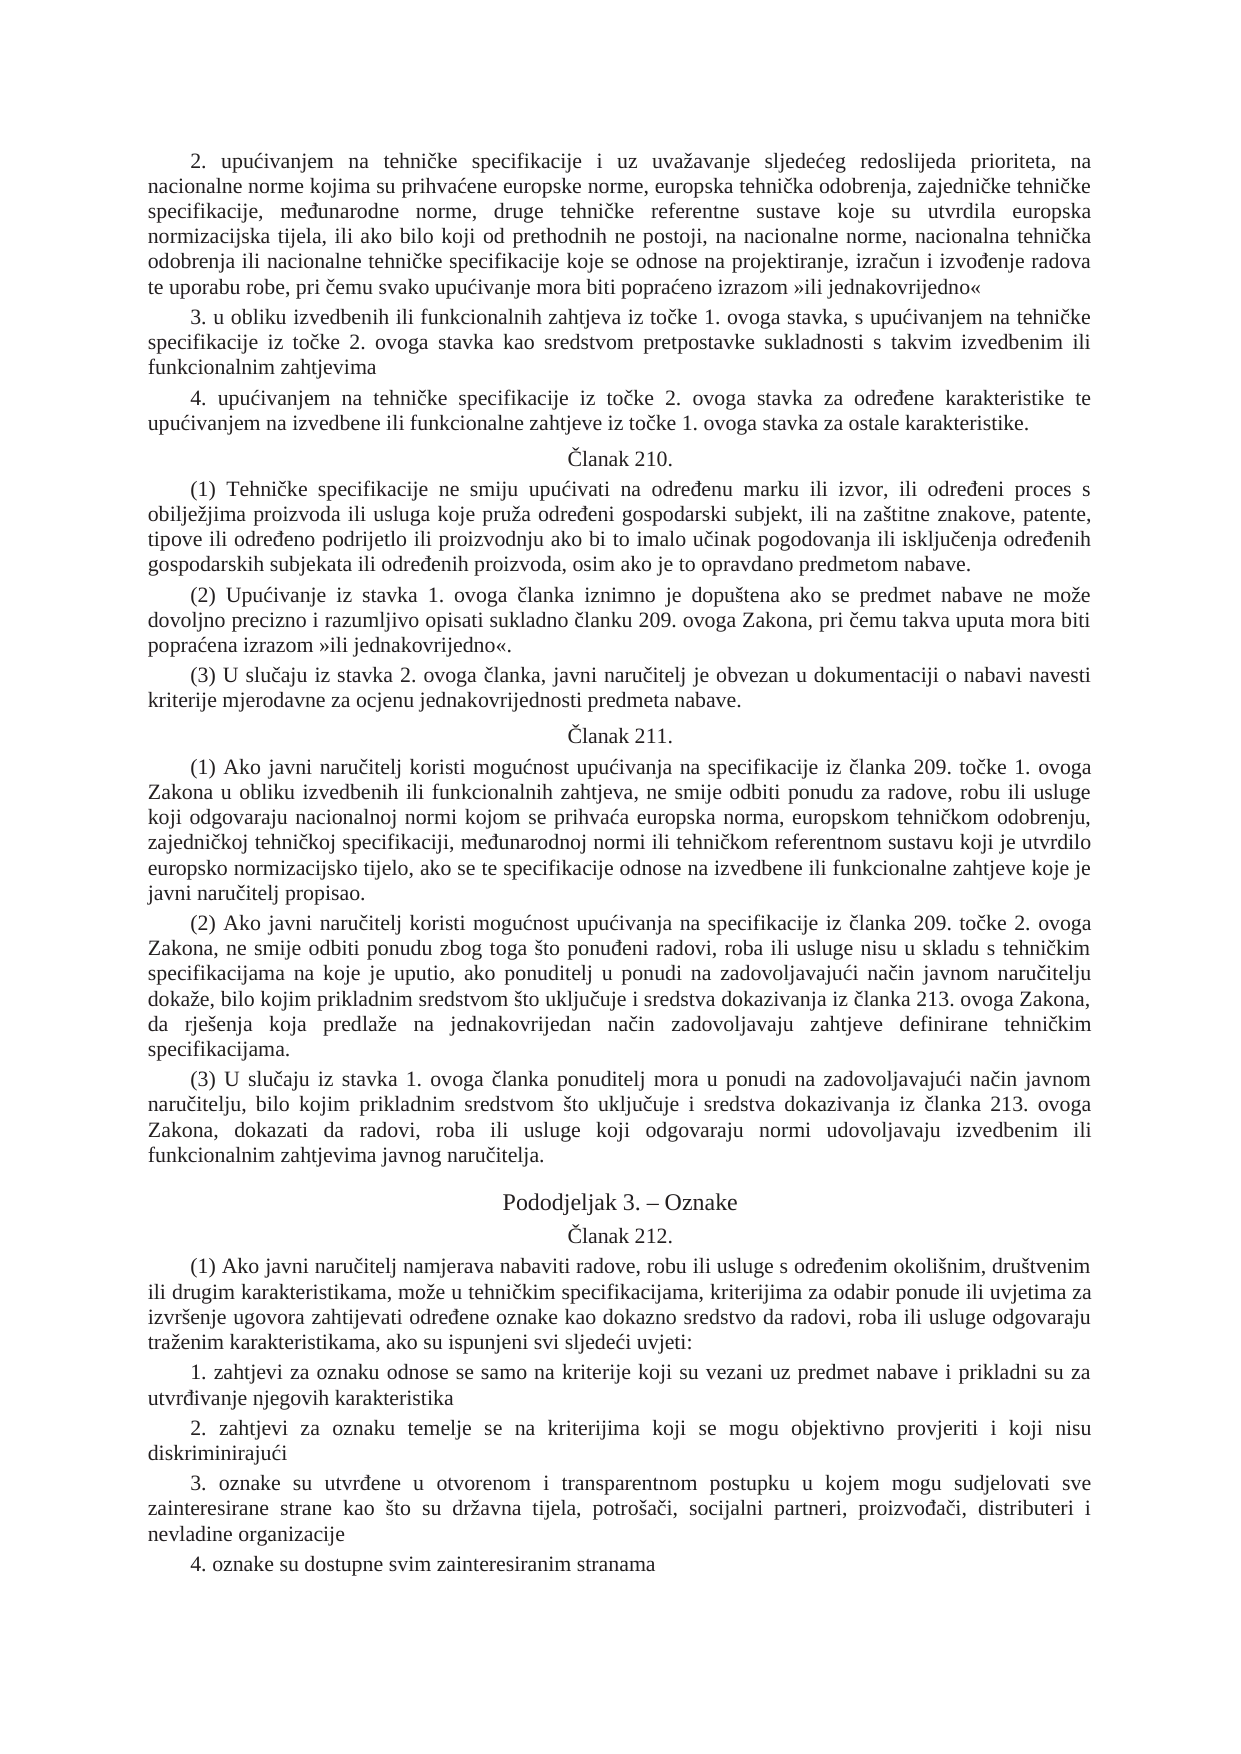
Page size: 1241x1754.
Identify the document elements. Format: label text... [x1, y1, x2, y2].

text 3. oznake su utvrđene u otvorenom i transparentnom postupku u kojem mogu sudjelovati sve zainteresirane strane kao što su državna tijela, potrošači, socijalni partneri, proizvođači, distributeri i nevladine organizacije [148, 1470, 1093, 1546]
text 2. zahtjevi za oznaku temelje se na kriterijima koji se mogu objektivno provjeriti i koji nisu diskriminirajući [148, 1415, 1093, 1465]
text 1. zahtjevi za oznaku odnose se samo na kriterije koji su vezani uz predmet nabave i prikladni su za utvrđivanje njegovih karakteristika [148, 1359, 1093, 1410]
text Članak 211. [148, 723, 1093, 749]
text (3) U slučaju iz stavka 2. ovoga članka, javni naručitelj je obvezan u dokumentaciji o nabavi navesti kriterije mjerodavne za ocjenu jednakovrijednosti predmeta nabave. [148, 662, 1093, 713]
text 4. oznake su dostupne svim zainteresiranim stranama [148, 1551, 1093, 1576]
text 2. upućivanjem na tehničke specifikacije i uz uvažavanje sljedećeg redoslijeda prioriteta, na nacionalne norme kojima su prihvaćene europske norme, europska tehnička odobrenja, zajedničke tehničke specifikacije, međunarodne norme, druge tehničke referentne sustave koje su utvrdila europska normizacijska tijela, ili ako bilo koji od prethodnih ne postoji, na nacionalne norme, nacionalna tehnička odobrenja ili nacionalne tehničke specifikacije koje se odnose na projektiranje, izračun i izvođenje radova te uporabu robe, pri čemu svako upućivanje mora biti popraćeno izrazom »ili jednakovrijedno« [148, 148, 1093, 299]
text 3. u obliku izvedbenih ili funkcionalnih zahtjeva iz točke 1. ovoga stavka, s upućivanjem na tehničke specifikacije iz točke 2. ovoga stavka kao sredstvom pretpostavke sukladnosti s takvim izvedbenim ili funkcionalnim zahtjevima [148, 304, 1093, 379]
text (3) U slučaju iz stavka 1. ovoga članka ponuditelj mora u ponudi na zadovoljavajući način javnom naručitelju, bilo kojim prikladnim sredstvom što uključuje i sredstva dokazivanja iz članka 213. ovoga Zakona, dokazati da radovi, roba ili usluge koji odgovaraju normi udovoljavaju izvedbenim ili funkcionalnim zahtjevima javnog naručitelja. [148, 1066, 1093, 1167]
text 4. upućivanjem na tehničke specifikacije iz točke 2. ovoga stavka za određene karakteristike te upućivanjem na izvedbene ili funkcionalne zahtjeve iz točke 1. ovoga stavka za ostale karakteristike. [148, 384, 1093, 435]
text (1) Tehničke specifikacije ne smiju upućivati na određenu marku ili izvor, ili određeni proces s obilježjima proizvoda ili usluga koje pruža određeni gospodarski subjekt, ili na zaštitne znakove, patente, tipove ili određeno podrijetlo ili proizvodnju ako bi to imalo učinak pogodovanja ili isključenja određenih gospodarskih subjekata ili određenih proizvoda, osim ako je to opravdano predmetom nabave. [148, 476, 1093, 577]
text (2) Upućivanje iz stavka 1. ovoga članka iznimno je dopuštena ako se predmet nabave ne može dovoljno precizno i razumljivo opisati sukladno članku 209. ovoga Zakona, pri čemu takva uputa mora biti popraćena izrazom »ili jednakovrijedno«. [148, 582, 1093, 657]
text (1) Ako javni naručitelj namjerava nabaviti radove, robu ili usluge s određenim okolišnim, društvenim ili drugim karakteristikama, može u tehničkim specifikacijama, kriterijima za odabir ponude ili uvjetima za izvršenje ugovora zahtijevati određene oznake kao dokazno sredstvo da radovi, roba ili usluge odgovaraju traženim karakteristikama, ako su ispunjeni svi sljedeći uvjeti: [148, 1253, 1093, 1354]
text (2) Ako javni naručitelj koristi mogućnost upućivanja na specifikacije iz članka 209. točke 2. ovoga Zakona, ne smije odbiti ponudu zbog toga što ponuđeni radovi, roba ili usluge nisu u skladu s tehničkim specifikacijama na koje je uputio, ako ponuditelj u ponudi na zadovoljavajući način javnom naručitelju dokaže, bilo kojim prikladnim sredstvom što uključuje i sredstva dokazivanja iz članka 213. ovoga Zakona, da rješenja koja predlaže na jednakovrijedan način zadovoljavaju zahtjeve definirane tehničkim specifikacijama. [148, 910, 1093, 1061]
text Članak 210. [148, 446, 1093, 471]
text (1) Ako javni naručitelj koristi mogućnost upućivanja na specifikacije iz članka 209. točke 1. ovoga Zakona u obliku izvedbenih ili funkcionalnih zahtjeva, ne smije odbiti ponudu za radove, robu ili usluge koji odgovaraju nacionalnoj normi kojom se prihvaća europska norma, europskom tehničkom odobrenju, zajedničkoj tehničkoj specifikaciji, međunarodnoj normi ili tehničkom referentnom sustavu koji je utvrdilo europsko normizacijsko tijelo, ako se te specifikacije odnose na izvedbene ili funkcionalne zahtjeve koje je javni naručitelj propisao. [148, 754, 1093, 905]
text Pododjeljak 3. – Oznake [148, 1188, 1093, 1216]
text Članak 212. [148, 1223, 1093, 1248]
